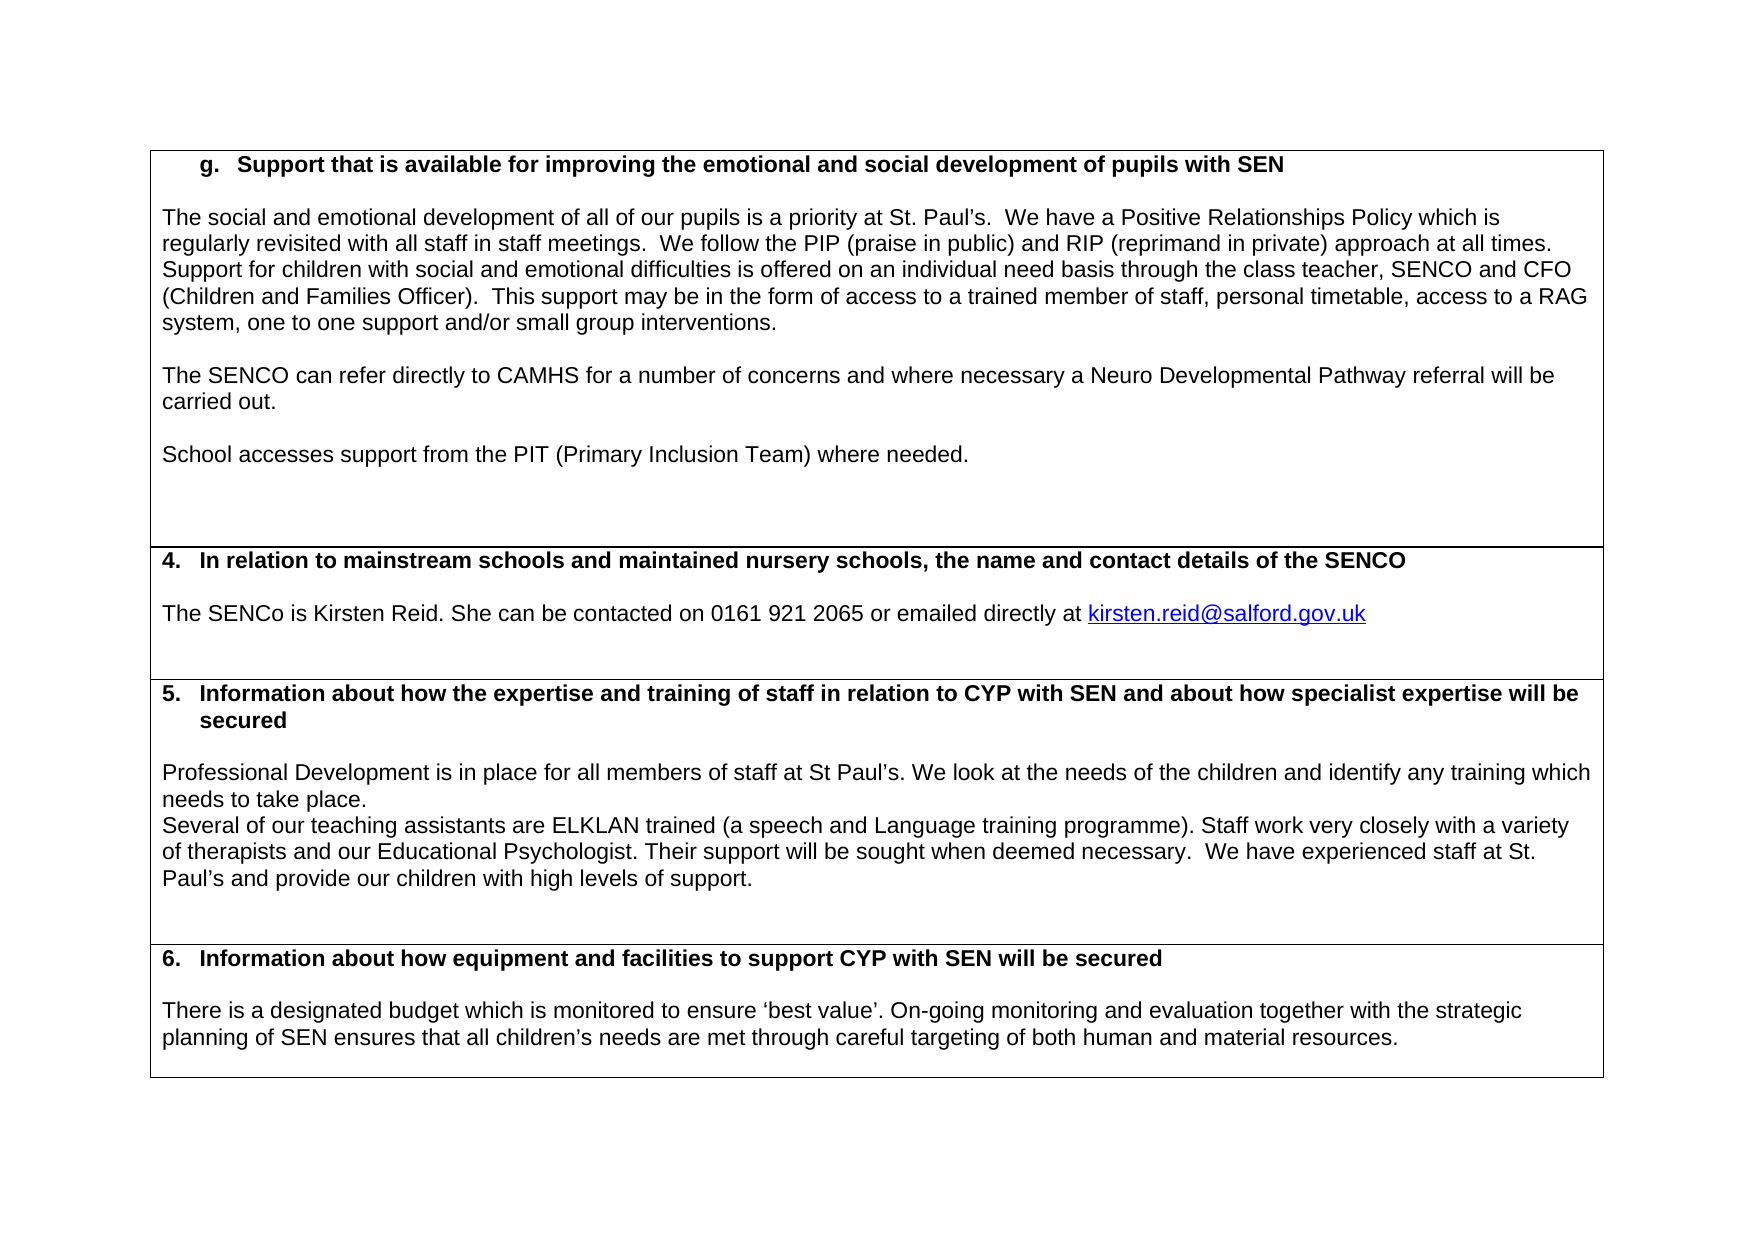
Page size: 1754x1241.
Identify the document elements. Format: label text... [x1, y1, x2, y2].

table_cell Information about how the expertise and training of staff in relation to CYP with SEN and about how specialist expertise will be secured Professional Development is in place for all members of staff at St Paul’s. We look at the needs of the children and identify any training which needs to take place. Several of our teaching assistants are ELKLAN trained (a speech and Language training programme). Staff work very closely with a variety of therapists and our Educational Psychologist. Their support will be sought when deemed necessary. We have experienced staff at St. Paul’s and provide our children with high levels of support. [151, 680, 1603, 944]
table_cell In relation to mainstream schools and maintained nursery schools, the name and contact details of the SENCO The SENCo is Kirsten Reid. She can be contacted on 0161 921 2065 or emailed directly at kirsten.reid@salford.gov.uk [151, 548, 1603, 679]
table_cell Support that is available for improving the emotional and social development of pupils with SEN The social and emotional development of all of our pupils is a priority at St. Paul’s. We have a Positive Relationships Policy which is regularly revisited with all staff in staff meetings. We follow the PIP (praise in public) and RIP (reprimand in private) approach at all times. Support for children with social and emotional difficulties is offered on an individual need basis through the class teacher, SENCO and CFO (Children and Families Officer). This support may be in the form of access to a trained member of staff, personal timetable, access to a RAG system, one to one support and/or small group interventions. The SENCO can refer directly to CAMHS for a number of concerns and where necessary a Neuro Developmental Pathway referral will be carried out. School accesses support from the PIT (Primary Inclusion Team) where needed. [151, 151, 1603, 546]
table_cell Information about how equipment and facilities to support CYP with SEN will be secured There is a designated budget which is monitored to ensure ‘best value’. On-going monitoring and evaluation together with the strategic planning of SEN ensures that all children’s needs are met through careful targeting of both human and material resources. [151, 945, 1603, 1077]
